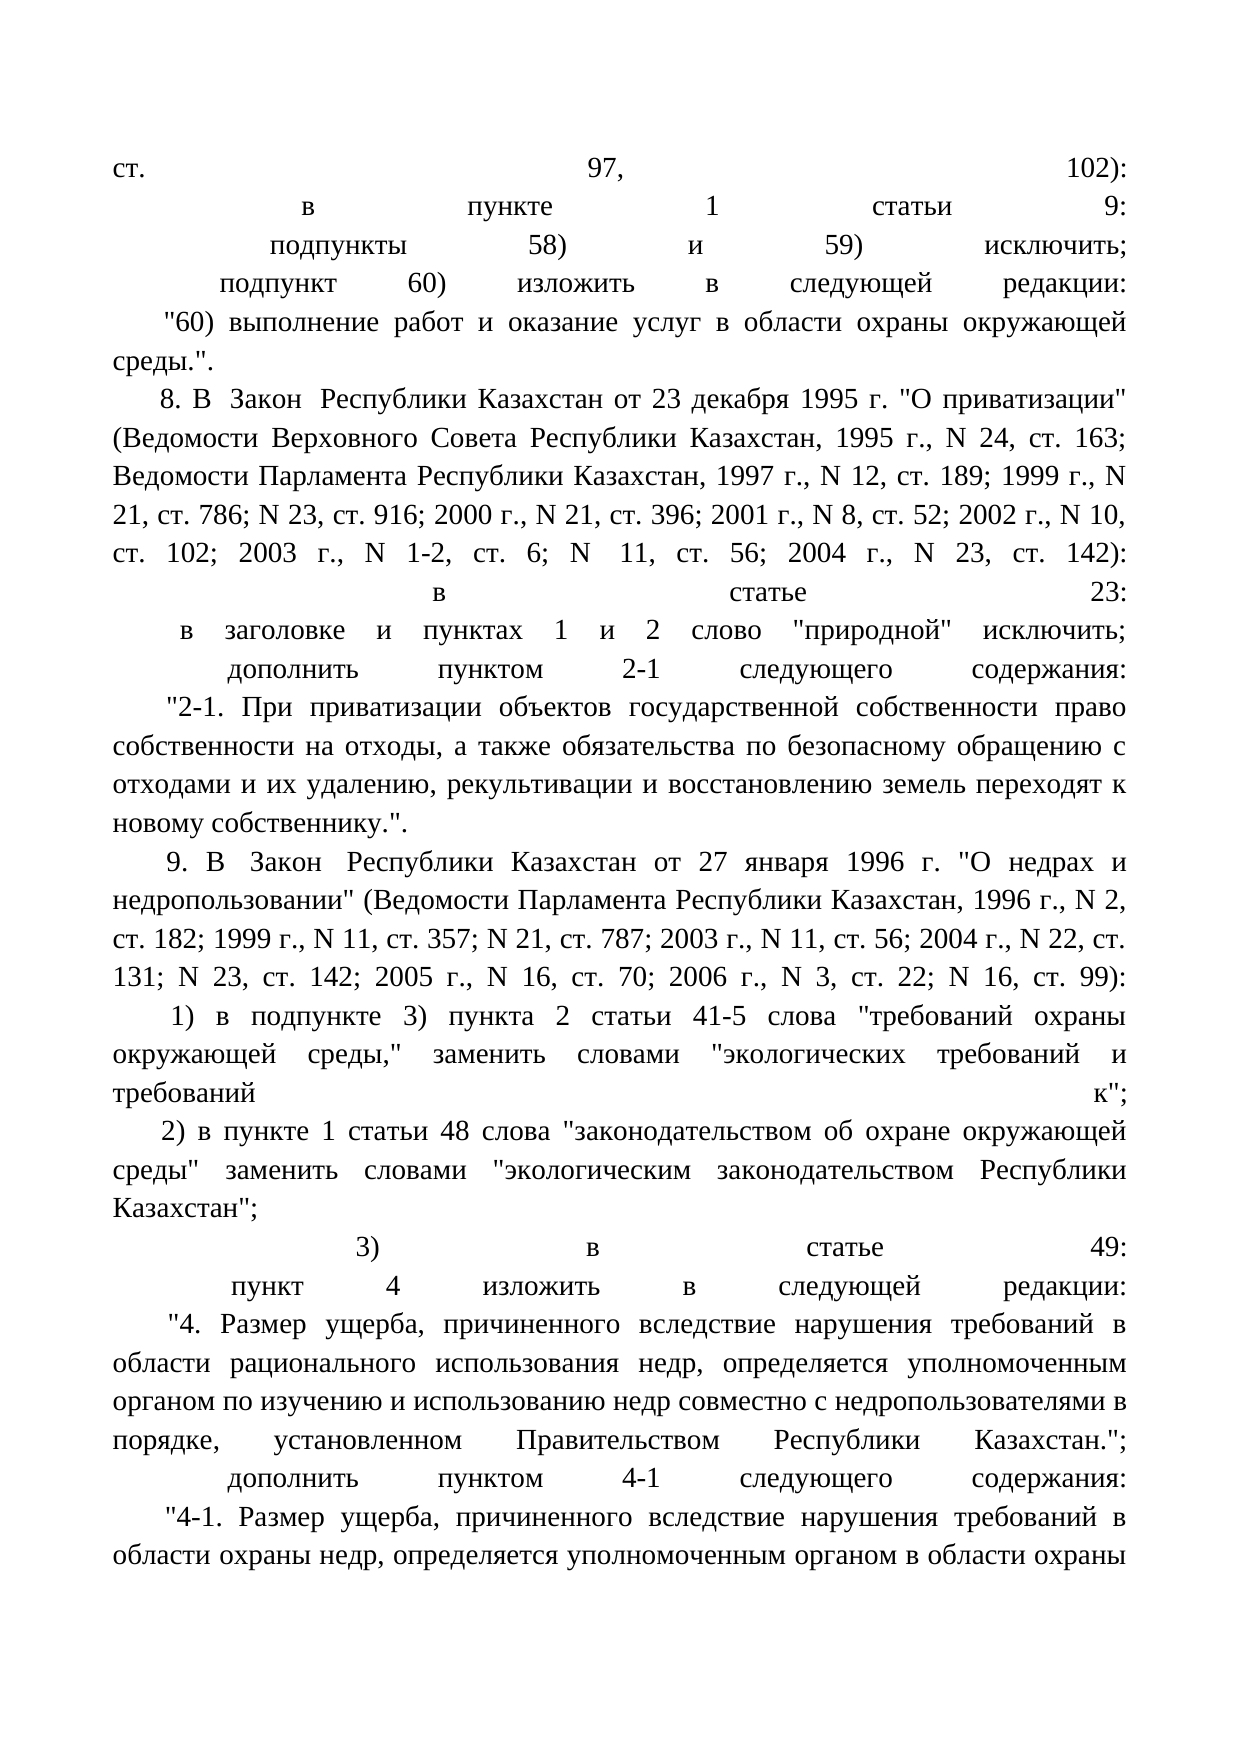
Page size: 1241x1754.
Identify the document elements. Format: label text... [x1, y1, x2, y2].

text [112, 844, 1128, 1571]
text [112, 150, 1128, 376]
text 8. В Закон Республики Казахстан от 23 декабря 1995 г. "О приватизации" (Ведомости Верховного Совета Республики Казахстан, 1995 г., N 24, ст. 163; Ведомости Парламента Республики Казахстан, 1997 г., N 12, ст. 189; 1999 г., N 21, ст. 786; N 23, ст. 916; 2000 г., N 21, ст. 396; 2001 г., N 8, ст. 52; 2002 г., N 10, ст. 102; 2003 г., N 1-2, ст. 6; N 11, ст. 56; 2004 г., N 23, ст. 142): в статье 23: в заголовке и пунктах 1 и 2 слово "природной" исключить; дополнить пунктом 2-1 следующего содержания: "2-1. При приватизации объектов государственной собственности право собственности на отходы, а также обязательства по безопасному обращению с отходами и их удалению, рекультивации и восстановлению земель переходят к новому собственнику.". [112, 381, 1128, 839]
